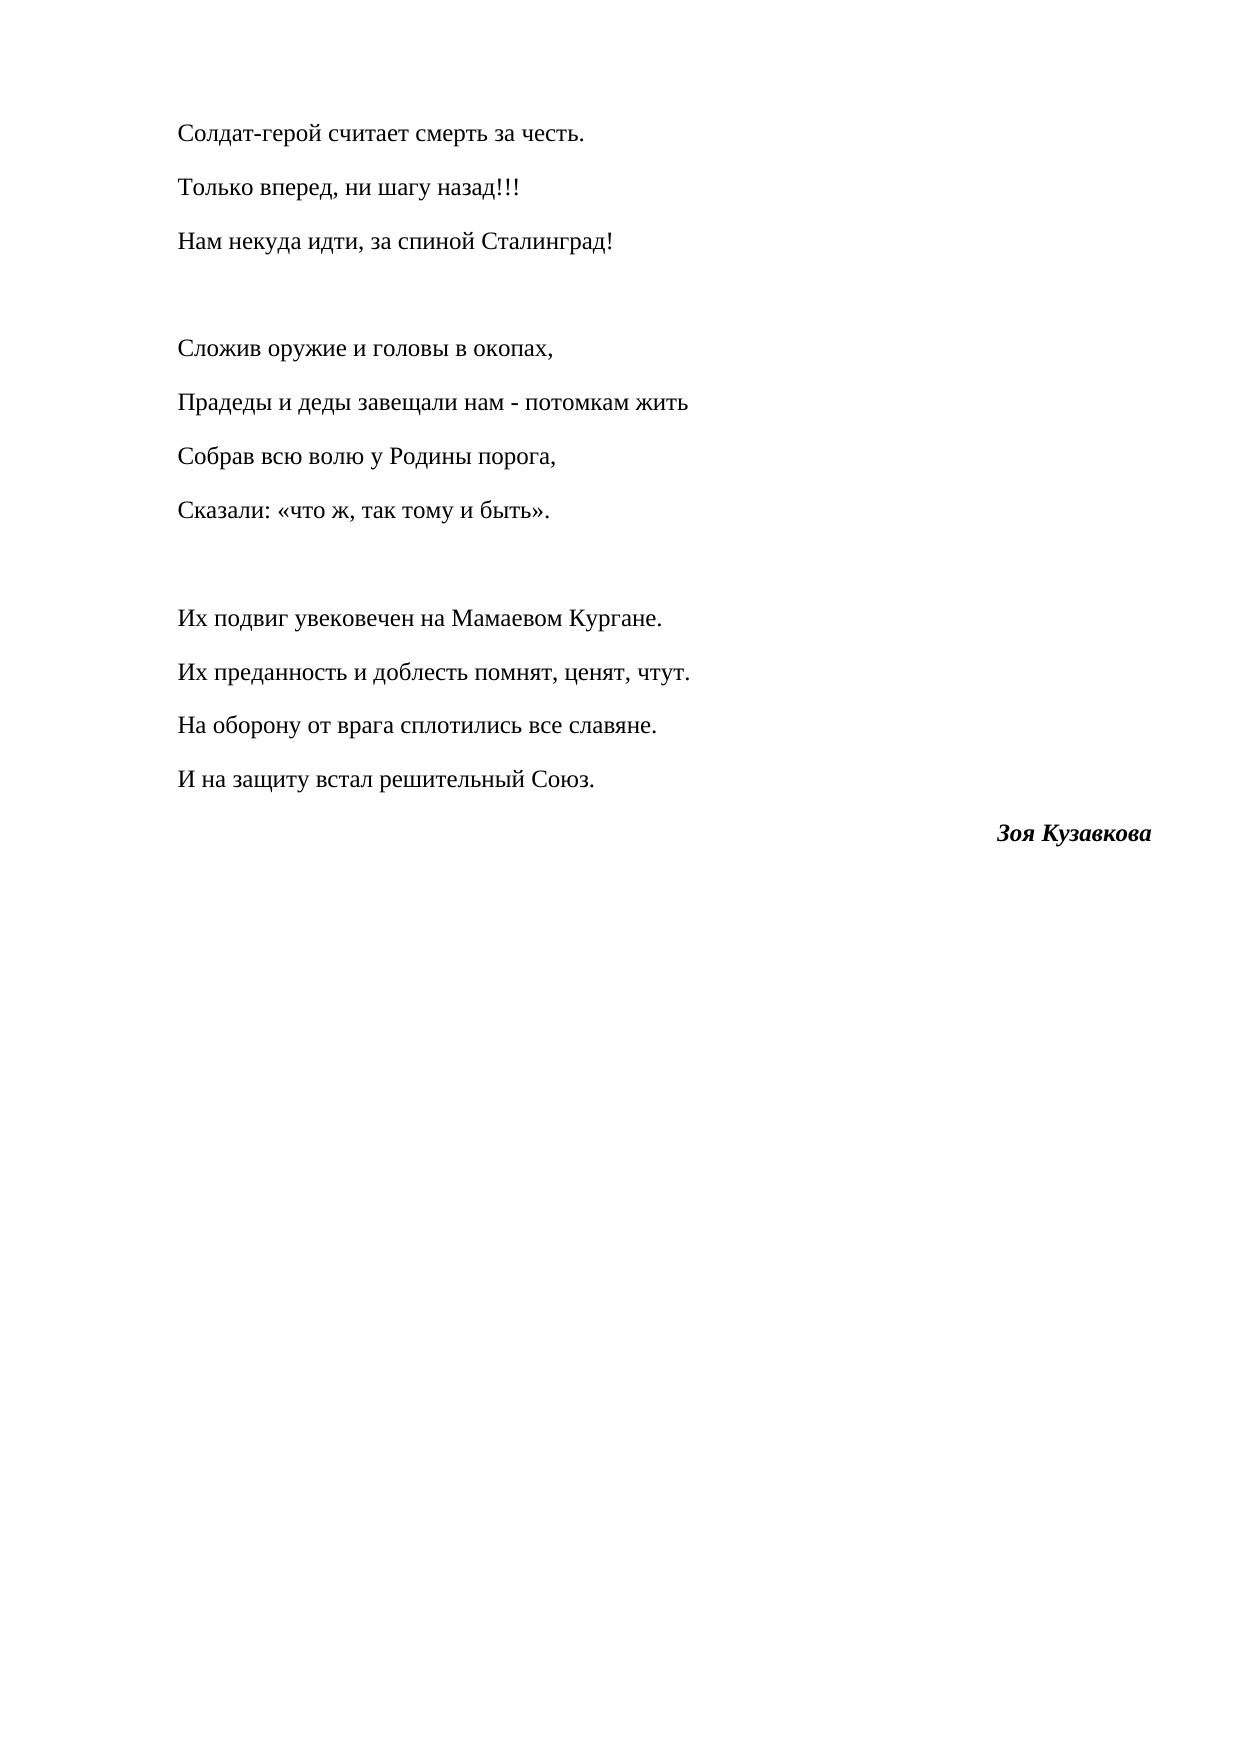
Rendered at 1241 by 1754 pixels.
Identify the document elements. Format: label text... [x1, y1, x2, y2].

text На оборону от врага сплотились все славяне. [177, 711, 1152, 739]
text И на защиту встал решительный Союз. [177, 764, 1152, 793]
text Нам некуда идти, за спиной Сталинград! [177, 226, 1152, 254]
text Зоя Кузавкова [177, 818, 1152, 847]
text Только вперед, ни шагу назад!!! [177, 172, 1152, 201]
text Собрав всю волю у Родины порога, [177, 441, 1152, 470]
text Их преданность и доблесть помнят, ценят, чтут. [177, 657, 1152, 685]
text Сложив оружие и головы в окопах, [177, 333, 1152, 362]
text Солдат-герой считает смерть за честь. [177, 118, 1152, 147]
text Сказали: «что ж, так тому и быть». [177, 495, 1152, 524]
text Прадеды и деды завещали нам - потомкам жить [177, 387, 1152, 416]
text Их подвиг увековечен на Мамаевом Кургане. [177, 603, 1152, 632]
